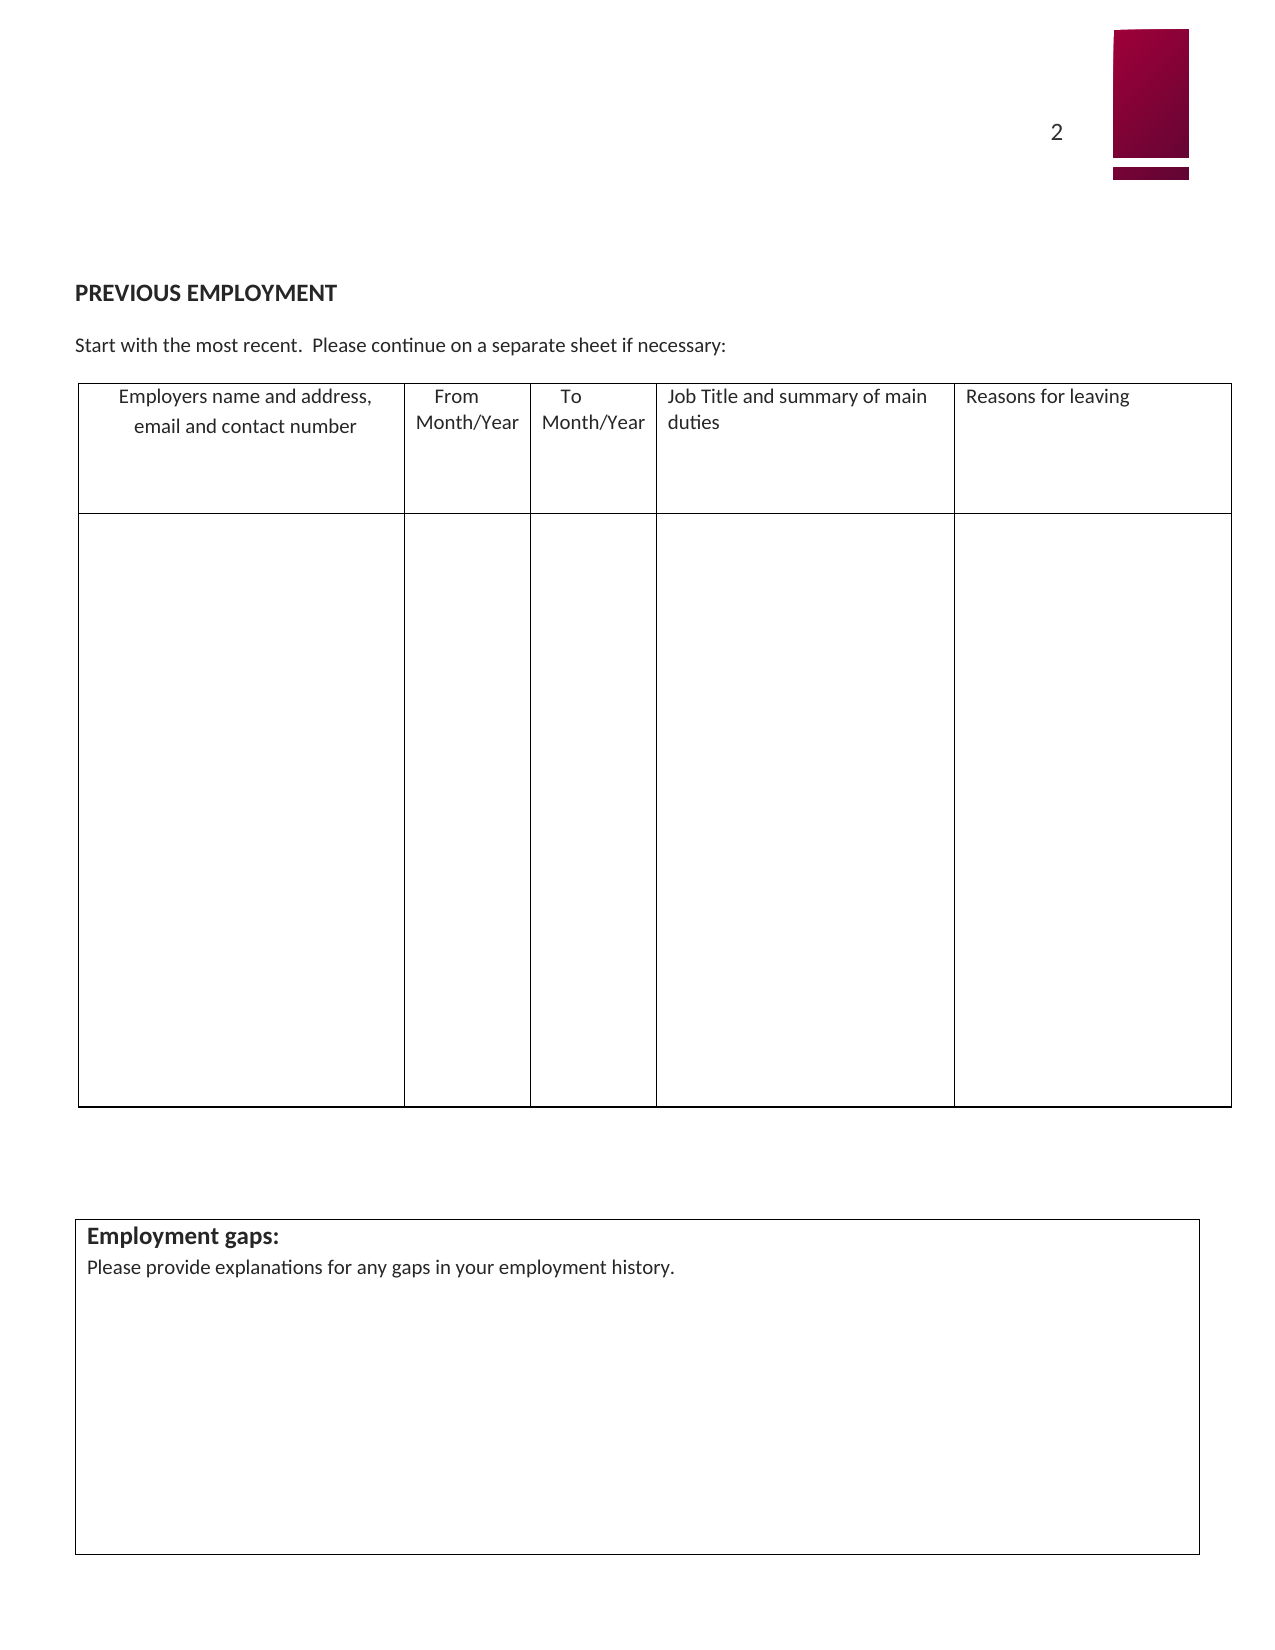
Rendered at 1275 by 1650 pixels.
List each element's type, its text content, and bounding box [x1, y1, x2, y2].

table_header Employment gaps: Please provide explanations for any gaps in your employment history. [76, 1220, 1199, 1554]
table_header Job Title and summary of main duties [657, 384, 954, 513]
table_cell [79, 514, 404, 1106]
table_header Reasons for leaving [955, 384, 1231, 513]
table_header From Month/Year [405, 384, 530, 513]
text Start with the most recent. Please continue on a separate sheet if necessary: [75, 333, 1200, 358]
table_cell [531, 514, 656, 1106]
table_header Employers name and address, email and contact number [79, 384, 404, 513]
table_cell [657, 514, 954, 1106]
table_header To Month/Year [531, 384, 656, 513]
table_cell [405, 514, 530, 1106]
table_cell [955, 514, 1231, 1106]
text PREVIOUS EMPLOYMENT [75, 277, 1200, 307]
